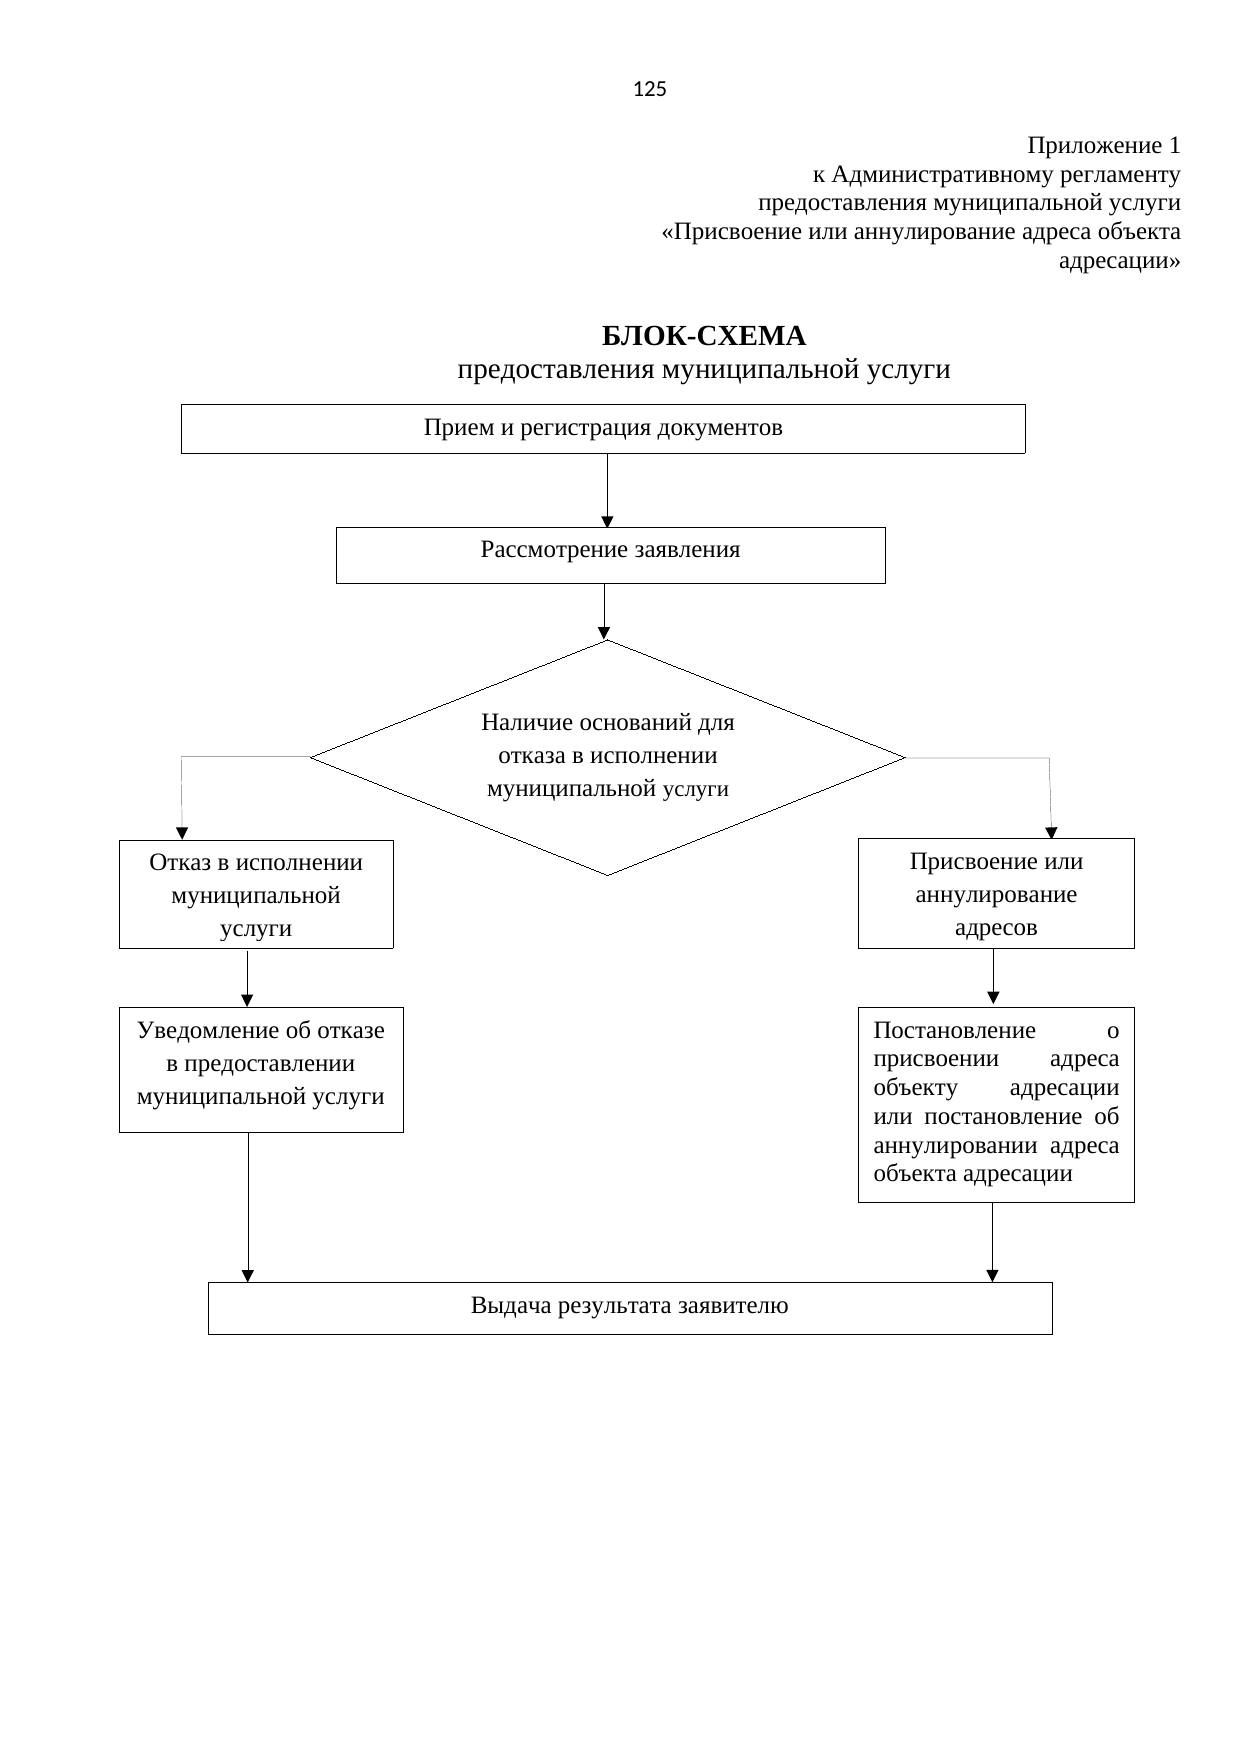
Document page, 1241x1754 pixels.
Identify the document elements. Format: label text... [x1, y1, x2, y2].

text предоставления муниципальной услуги [168, 351, 1181, 385]
text БЛОК-СХЕМА [168, 318, 1181, 351]
text Приложение 1 [650, 130, 1181, 159]
text к Административному регламенту предоставления муниципальной услуги «Присвоение или аннулирование адреса объекта адресации» [650, 159, 1181, 274]
